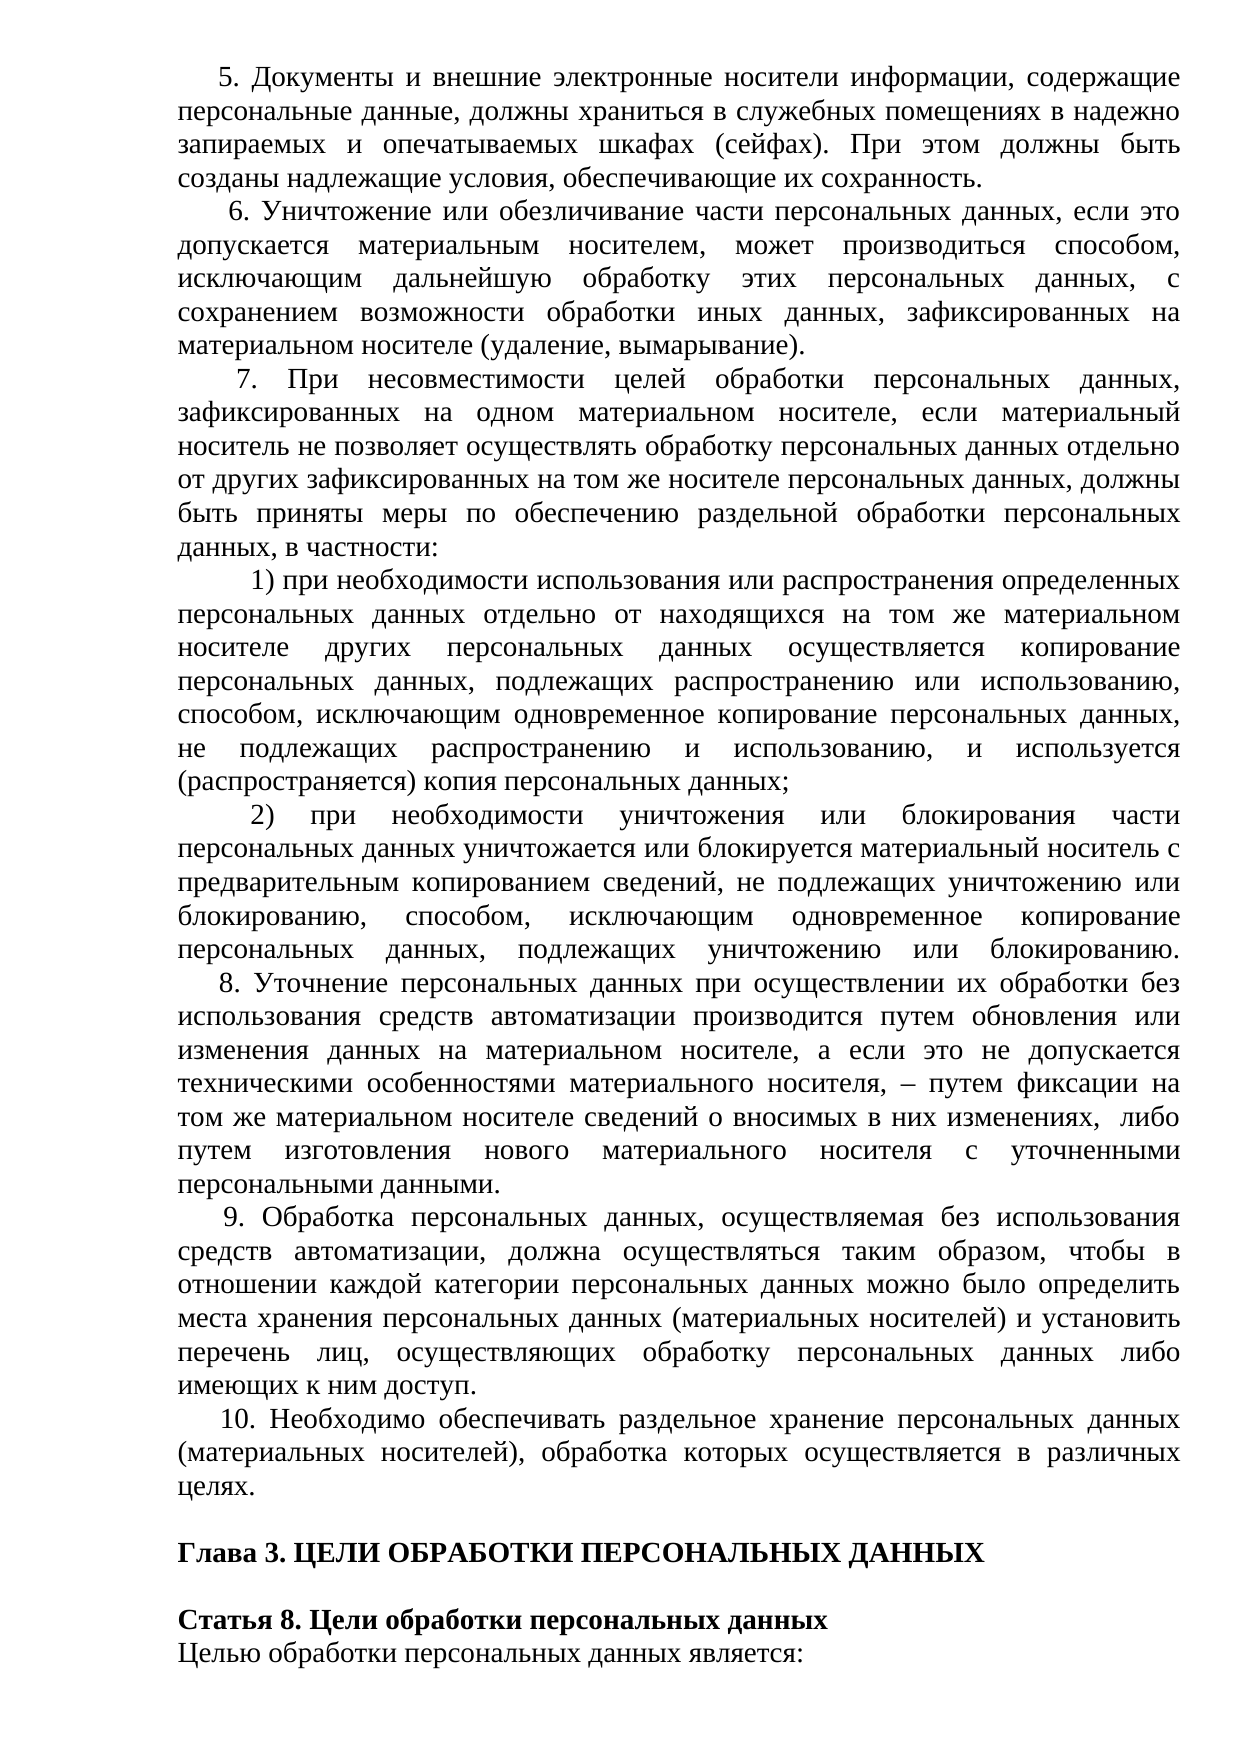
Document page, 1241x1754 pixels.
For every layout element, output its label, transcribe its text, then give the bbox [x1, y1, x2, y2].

text 9. Обработка персональных данных, осуществляемая без использования средств автоматизации, должна осуществляться таким образом, чтобы в отношении каждой категории персональных данных можно было определить места хранения персональных данных (материальных носителей) и установить перечень лиц, осуществляющих обработку персональных данных либо имеющих к ним доступ. [177, 1199, 1181, 1401]
text 1) при необходимости использования или распространения определенных персональных данных отдельно от находящихся на том же материальном носителе других персональных данных осуществляется копирование персональных данных, подлежащих распространению или использованию, способом, исключающим одновременное копирование персональных данных, не подлежащих распространению и использованию, и используется (распространяется) копия персональных данных; [177, 562, 1181, 797]
text 5. Документы и внешние электронные носители информации, содержащие персональные данные, должны храниться в служебных помещениях в надежно запираемых и опечатываемых шкафах (сейфах). При этом должны быть созданы надлежащие условия, обеспечивающие их сохранность. [177, 59, 1181, 193]
text 7. При несовместимости целей обработки персональных данных, зафиксированных на одном материальном носителе, если материальный носитель не позволяет осуществлять обработку персональных данных отдельно от других зафиксированных на том же носителе персональных данных, должны быть приняты меры по обеспечению раздельной обработки персональных данных, в частности: [177, 361, 1181, 562]
text Целью обработки персональных данных является: [177, 1636, 1181, 1669]
text Статья 8. Цели обработки персональных данных [177, 1568, 1181, 1636]
text 10. Необходимо обеспечивать раздельное хранение персональных данных (материальных носителей), обработка которых осуществляется в различных целях. [177, 1401, 1181, 1501]
text Глава 3. ЦЕЛИ ОБРАБОТКИ ПЕРСОНАЛЬНЫХ ДАННЫХ [177, 1501, 1181, 1568]
text 2) при необходимости уничтожения или блокирования части персональных данных уничтожается или блокируется материальный носитель с предварительным копированием сведений, не подлежащих уничтожению или блокированию, способом, исключающим одновременное копирование персональных данных, подлежащих уничтожению или блокированию. 8. Уточнение персональных данных при осуществлении их обработки без использования средств автоматизации производится путем обновления или изменения данных на материальном носителе, а если это не допускается техническими особенностями материального носителя, – путем фиксации на том же материальном носителе сведений о вносимых в них изменениях, либо путем изготовления нового материального носителя с уточненными персональными данными. [177, 797, 1181, 1199]
text 6. Уничтожение или обезличивание части персональных данных, если это допускается материальным носителем, может производиться способом, исключающим дальнейшую обработку этих персональных данных, с сохранением возможности обработки иных данных, зафиксированных на материальном носителе (удаление, вымарывание). [177, 193, 1181, 361]
